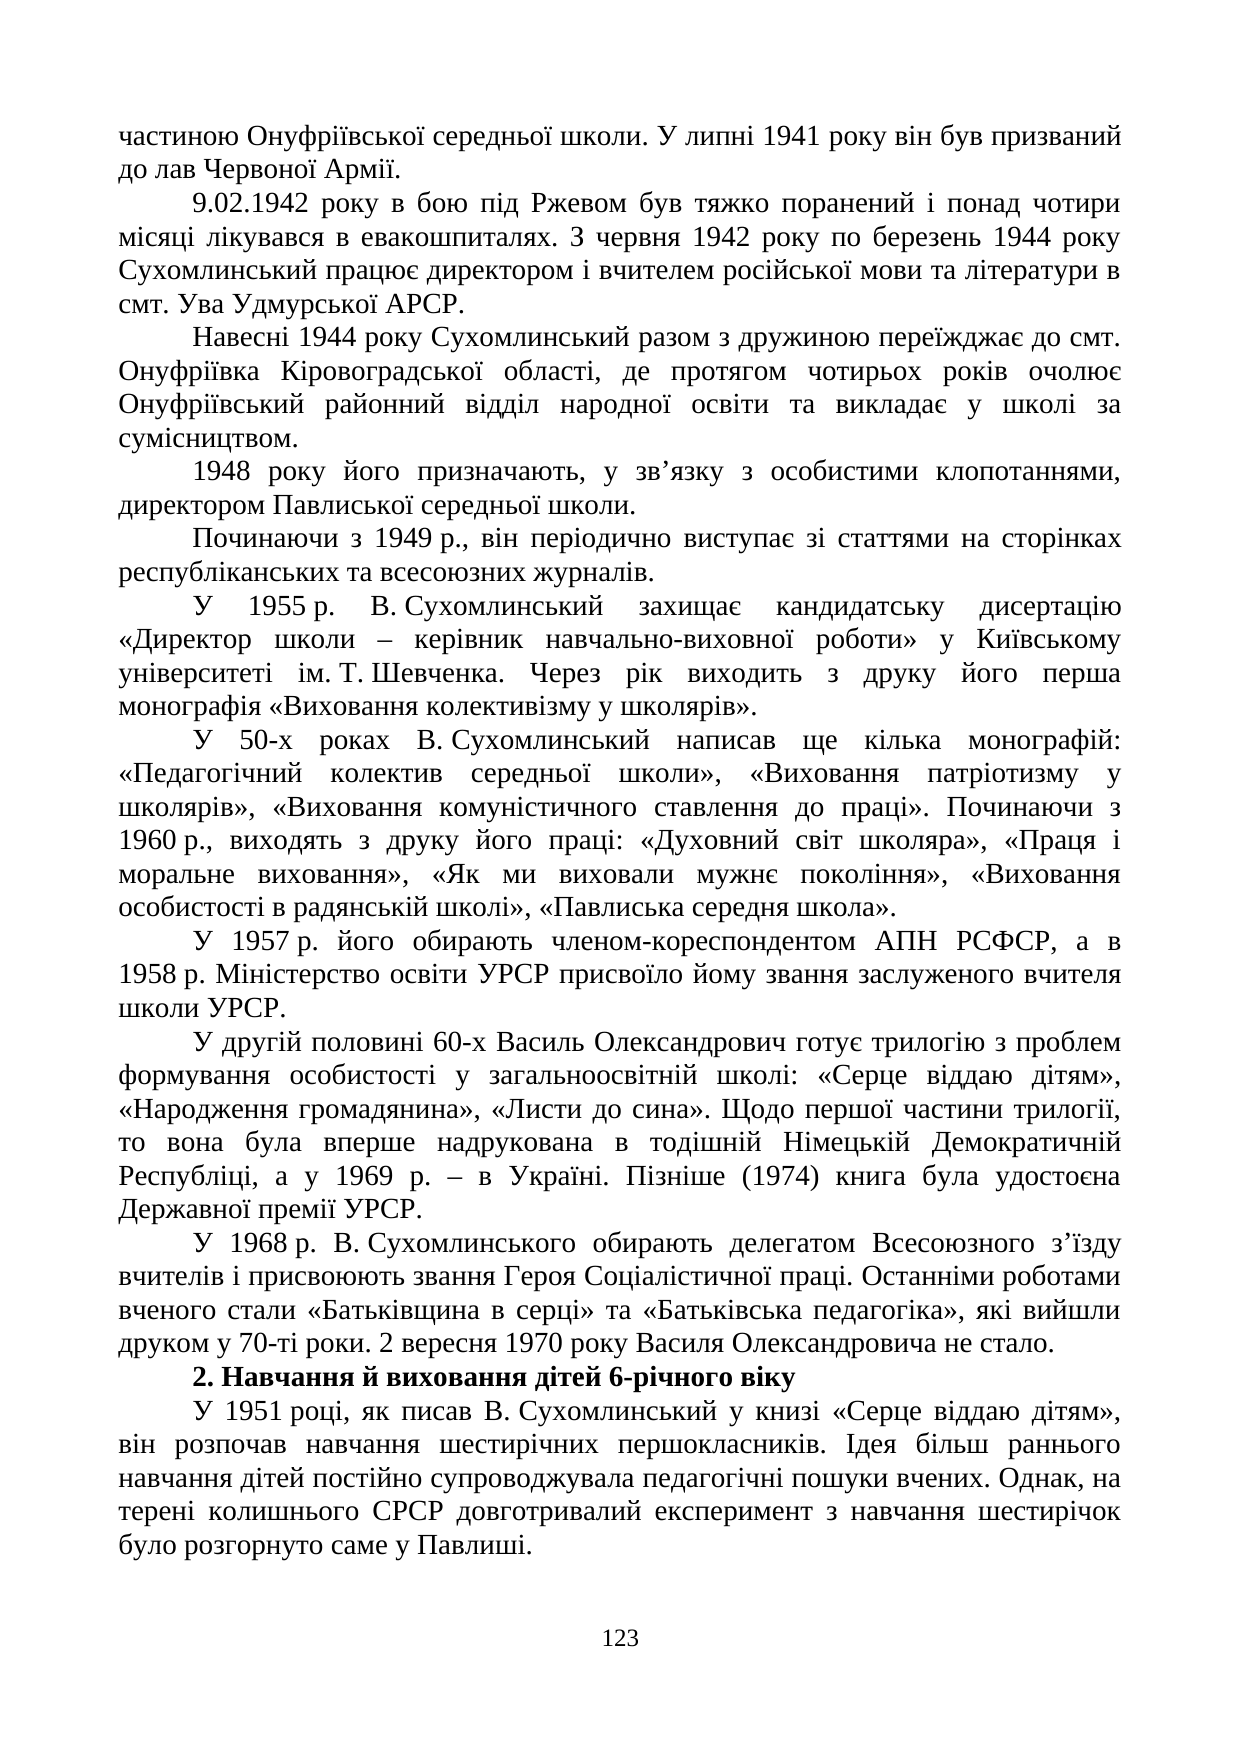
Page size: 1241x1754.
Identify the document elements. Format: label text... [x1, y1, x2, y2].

text У 1951 році, як писав В. Сухомлинський у книзі «Серце віддаю дітям», він розпочав навчання шестирічних першокласників. Ідея більш раннього навчання дітей постійно супроводжувала педагогічні пошуки вчених. Однак, на терені колишнього СРСР довготривалий експеримент з навчання шестирічок було розгорнуто саме у Павлиші. [118, 1393, 1122, 1560]
text У 1957 р. його обирають членом-кореспондентом АПН РСФСР, а в 1958 р. Міністерство освіти УРСР присвоїло йому звання заслуженого вчителя школи УРСР. [118, 923, 1122, 1024]
text 9.02.1942 року в бою під Ржевом був тяжко поранений і понад чотири місяці лікувався в евакошпиталях. З червня 1942 року по березень 1944 року Сухомлинський працює директором і вчителем російської мови та літератури в смт. Ува Удмурської АРСР. [118, 185, 1122, 319]
text У 1955 р. В. Сухомлинський захищає кандидатську дисертацію «Директор школи – керівник навчально-виховної роботи» у Київському університеті ім. Т. Шевченка. Через рік виходить з друку його перша монографія «Виховання колективізму у школярів». [118, 588, 1122, 722]
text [118, 118, 1122, 185]
text У другій половині 60-х Василь Олександрович готує трилогію з проблем формування особистості у загальноосвітній школі: «Серце віддаю дітям», «Народження громадянина», «Листи до сина». Щодо першої частини трилогії, то вона була вперше надрукована в тодішній Німецькій Демократичній Республіці, а у 1969 р. – в Україні. Пізніше (1974) книга була удостоєна Державної премії УРСР. [118, 1024, 1122, 1225]
text Навесні 1944 року Сухомлинський разом з дружиною переїжджає до смт. Онуфріївка Кіровоградської області, де протягом чотирьох років очолює Онуфріївський районний відділ народної освіти та викладає у школі за сумісництвом. [118, 319, 1122, 453]
text 1948 року його призначають, у зв’язку з особистими клопотаннями, директором Павлиської середньої школи. [118, 453, 1122, 521]
text 2. Навчання й виховання дітей 6-річного віку [118, 1359, 1122, 1393]
text Починаючи з 1949 р., він періодично виступає зі статтями на сторінках республіканських та всесоюзних журналів. [118, 521, 1122, 588]
text У 50-х роках В. Сухомлинський написав ще кілька монографій: «Педагогічний колектив середньої школи», «Виховання патріотизму у школярів», «Виховання комуністичного ставлення до праці». Починаючи з 1960 р., виходять з друку його праці: «Духовний світ школяра», «Праця і моральне виховання», «Як ми виховали мужнє покоління», «Виховання особистості в радянській школі», «Павлиська середня школа». [118, 722, 1122, 923]
text У 1968 р. В. Сухомлинського обирають делегатом Всесоюзного з’їзду вчителів і присвоюють звання Героя Соціалістичної праці. Останніми роботами вченого стали «Батьківщина в серці» та «Батьківська педагогіка», які вийшли друком у 70-ті роки. 2 вересня 1970 року Василя Олександровича не стало. [118, 1225, 1122, 1359]
